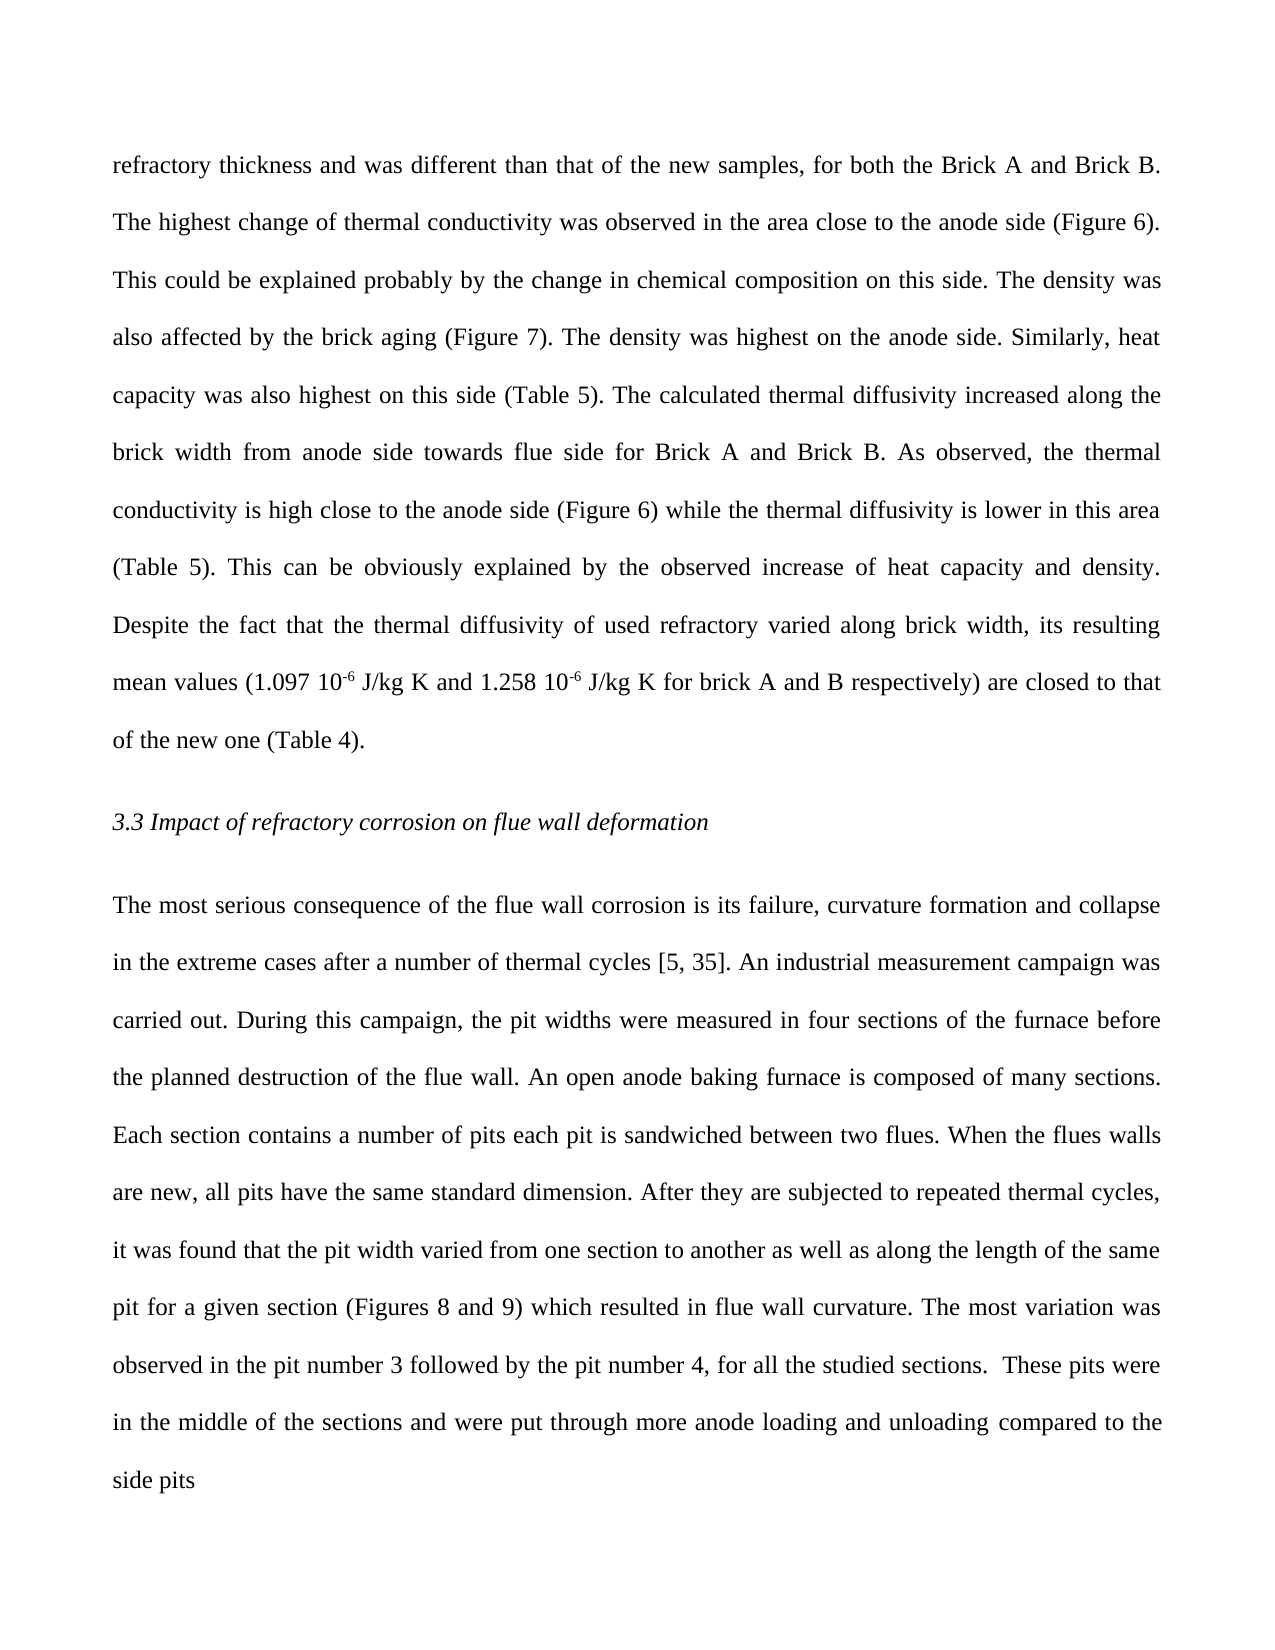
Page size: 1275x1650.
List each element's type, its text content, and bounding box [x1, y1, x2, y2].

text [112, 150, 1162, 754]
text The most serious consequence of the flue wall corrosion is its failure, curvature formation and collapse in the extreme cases after a number of thermal cycles [5, 35]. An industrial measurement campaign was carried out. During this campaign, the pit widths were measured in four sections of the furnace before the planned destruction of the flue wall. An open anode baking furnace is composed of many sections. Each section contains a number of pits each pit is sandwiched between two flues. When the flues walls are new, all pits have the same standard dimension. After they are subjected to repeated thermal cycles, it was found that the pit width varied from one section to another as well as along the length of the same pit for a given section (Figures 8 and 9) which resulted in flue wall curvature. The most variation was observed in the pit number 3 followed by the pit number 4, for all the studied sections. These pits were in the middle of the sections and were put through more anode loading and unloading compared to the side pits [112, 890, 1162, 1494]
text 3.3 Impact of refractory corrosion on flue wall deformation [112, 807, 1162, 836]
